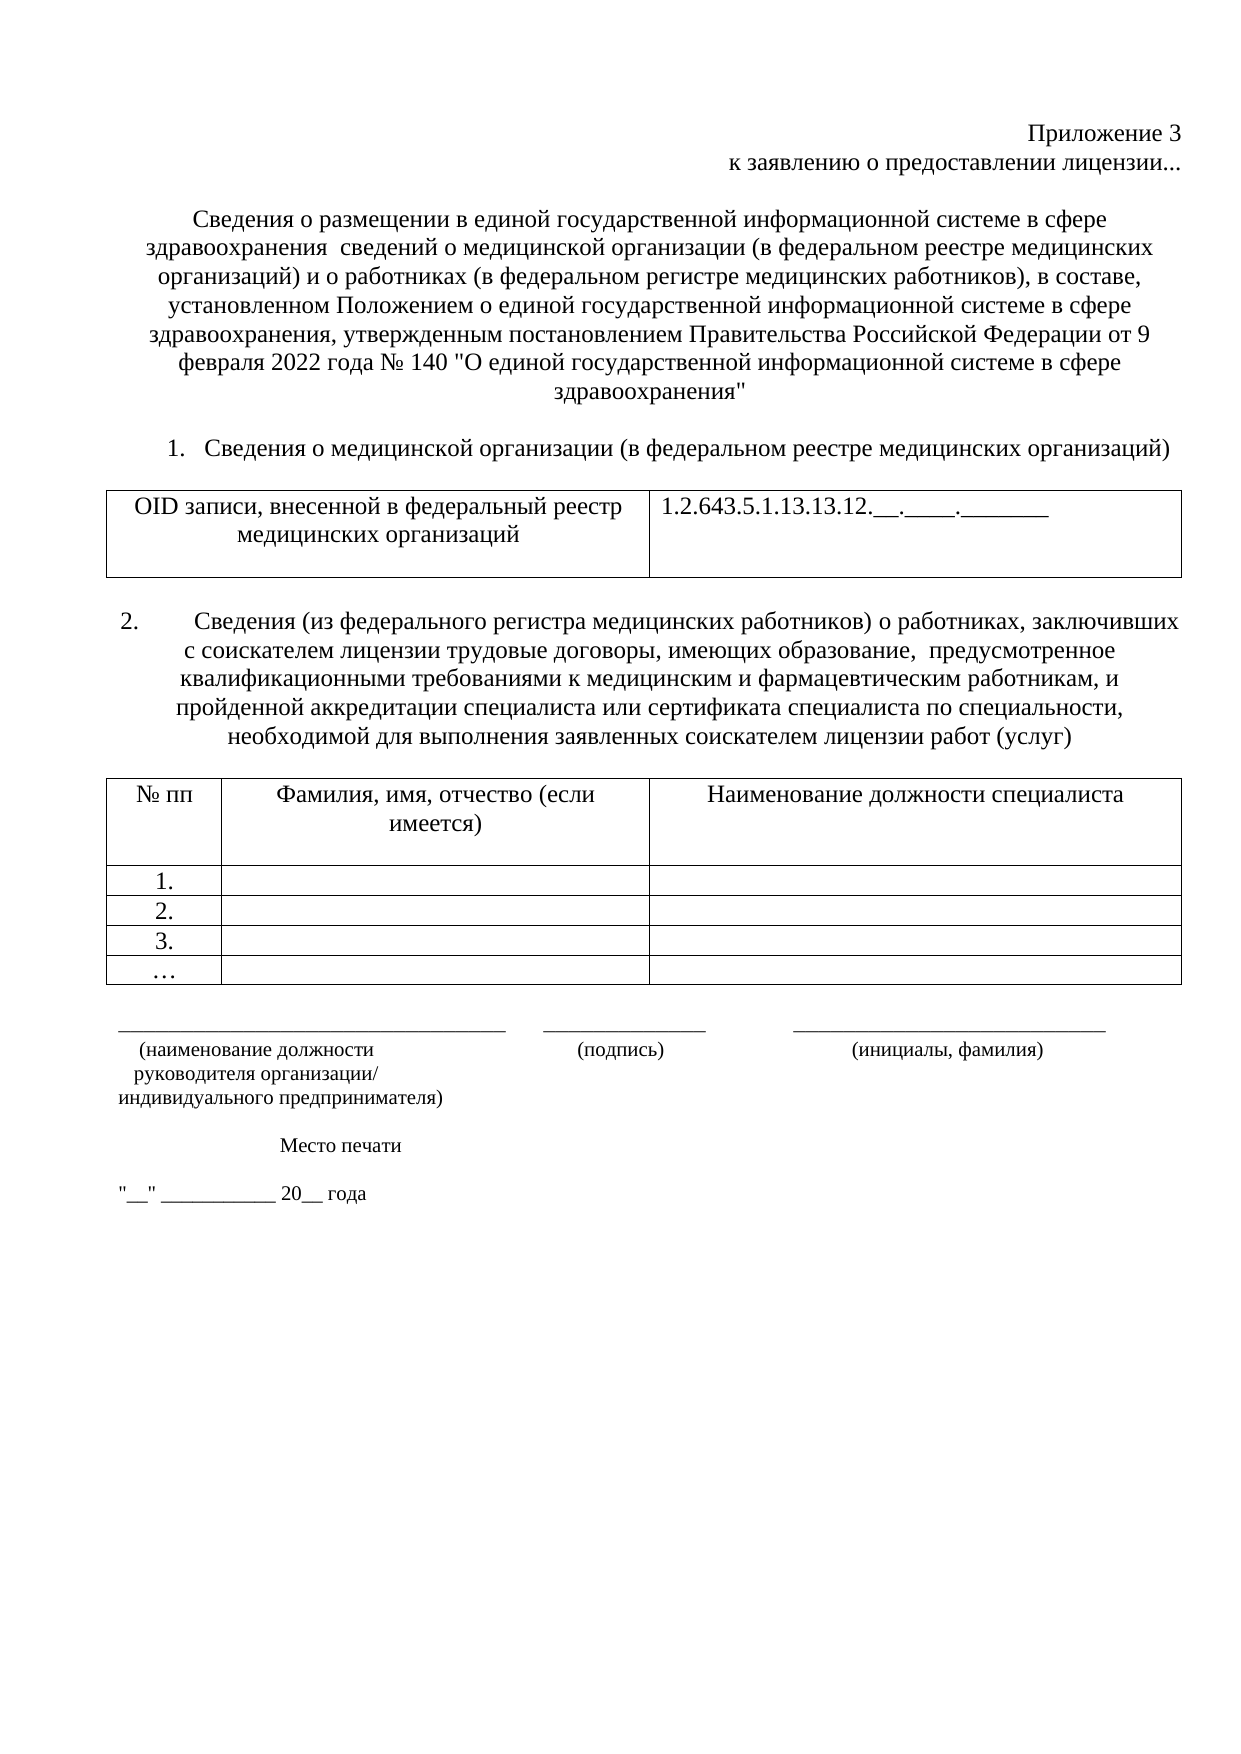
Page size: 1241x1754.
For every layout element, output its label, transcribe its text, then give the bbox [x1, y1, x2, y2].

table_cell [650, 926, 1181, 954]
list Сведения о медицинской организации (в федеральном реестре медицинских организаций) [156, 433, 1181, 462]
table_cell [650, 956, 1181, 984]
table_cell [222, 866, 649, 895]
text "__" ___________ 20__ года [118, 1181, 1181, 1205]
text _______________________________ _____________ _________________________ [118, 1013, 1181, 1037]
list Сведения (из федерального регистра медицинских работников) о работниках, заключивших с соискателем лицензии трудовые договоры, имеющих образование, предусмотренное квалификационными требованиями к медицинским и фармацевтическим работникам, и пройденной аккредитации специалиста или сертификата специалиста по специальности, необходимой для выполнения заявленных соискателем лицензии работ (услуг) [118, 606, 1181, 750]
table_cell [222, 896, 649, 925]
table_cell 1. [107, 866, 221, 895]
text руководителя организации/ [118, 1061, 1181, 1085]
table_cell … [107, 956, 221, 984]
text (наименование должности (подпись) (инициалы, фамилия) [118, 1037, 1181, 1061]
table_header Наименование должности специалиста [650, 779, 1181, 865]
table_cell [650, 866, 1181, 895]
text Сведения о размещении в единой государственной информационной системе в сфере здравоохранения сведений о медицинской организации (в федеральном реестре медицинских организаций) и о работниках (в федеральном регистре медицинских работников), в составе, установленном Положением о единой государственной информационной системе в сфере здравоохранения, утвержденным постановлением Правительства Российской Федерации от 9 февраля 2022 года № 140 "О единой государственной информационной системе в сфере здравоохранения" [118, 204, 1181, 405]
table_cell [222, 956, 649, 984]
table_header 1.2.643.5.1.13.13.12.__.____._______ [650, 491, 1181, 577]
table_cell 2. [107, 896, 221, 925]
table_header Фамилия, имя, отчество (если имеется) [222, 779, 649, 865]
text индивидуального предпринимателя) [118, 1085, 1181, 1109]
text к заявлению о предоставлении лицензии... [118, 147, 1181, 176]
table_header № пп [107, 779, 221, 865]
text Приложение 3 [118, 118, 1181, 147]
table_cell [222, 926, 649, 954]
table_cell 3. [107, 926, 221, 954]
table_header OID записи, внесенной в федеральный реестр медицинских организаций [107, 491, 649, 577]
text Место печати [118, 1133, 1181, 1157]
table_cell [650, 896, 1181, 925]
